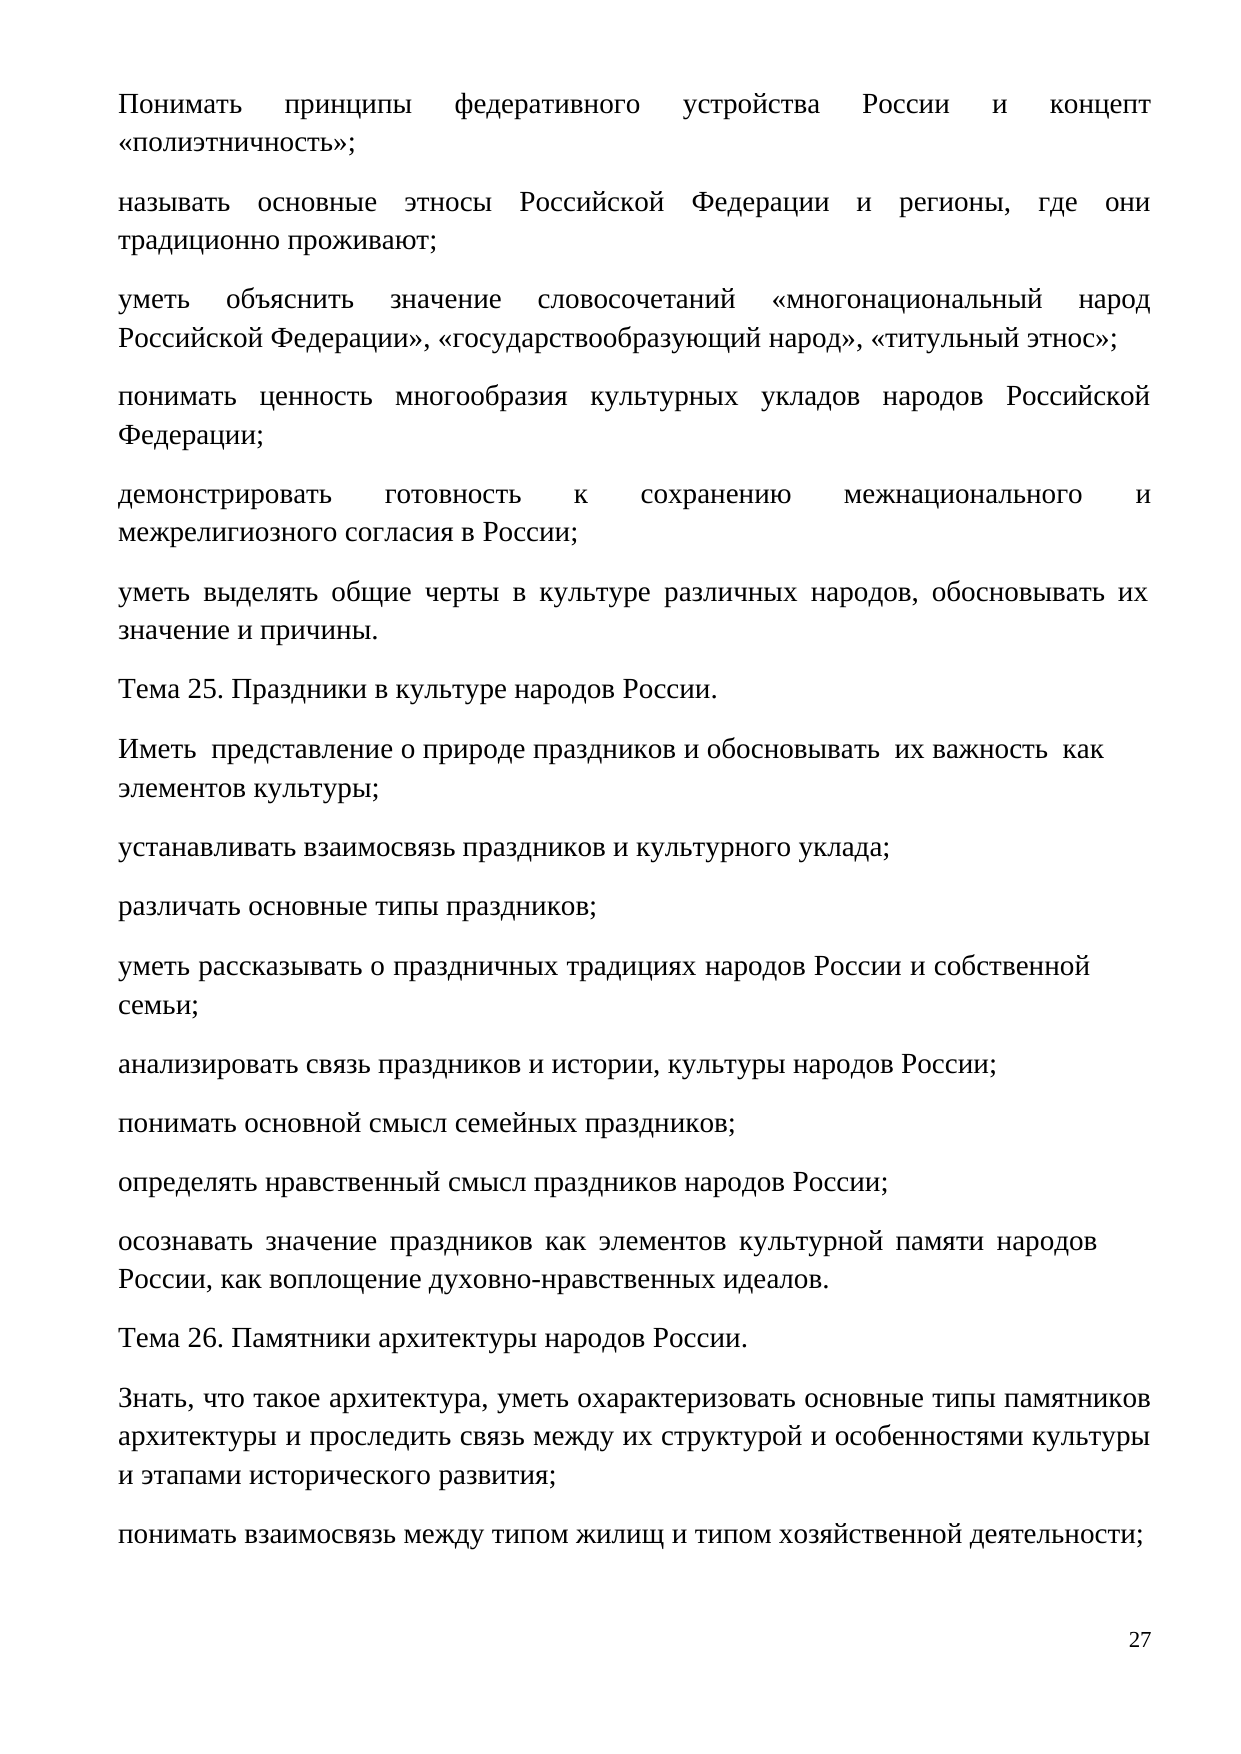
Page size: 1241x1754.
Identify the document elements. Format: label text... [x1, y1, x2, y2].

text демонстрировать готовность к сохранению межнационального и межрелигиозного согласия в России; [118, 476, 1151, 548]
text уметь объяснить значение словосочетаний «многонациональный народ Российской Федерации», «государствообразующий народ», «титульный этнос»; [118, 281, 1151, 353]
text Иметь представление о природе праздников и обосновывать их важность как элементов культуры; [118, 731, 1180, 803]
text понимать взаимосвязь между типом жилищ и типом хозяйственной деятельности; [118, 1516, 1180, 1550]
text Знать, что такое архитектура, уметь охарактеризовать основные типы памятников архитектуры и проследить связь между их структурой и особенностями культуры и этапами исторического развития; [118, 1380, 1152, 1490]
text Понимать принципы федеративного устройства России и концепт [118, 86, 1180, 119]
text Тема 25. Праздники в культуре народов России. [118, 672, 1180, 705]
text называть основные этносы Российской Федерации и регионы, где они традиционно проживают; [118, 184, 1151, 256]
text определять нравственный смысл праздников народов России; [118, 1164, 1180, 1197]
text «полиэтничность»; [118, 124, 1180, 158]
text осознавать значение праздников как элементов культурной памяти народов России, как воплощение духовно-нравственных идеалов. [118, 1223, 1180, 1295]
text Тема 26. Памятники архитектуры народов России. [118, 1320, 1180, 1354]
text устанавливать взаимосвязь праздников и культурного уклада; различать основные типы праздников; [118, 829, 893, 922]
text анализировать связь праздников и истории, культуры народов России; понимать основной смысл семейных праздников; [118, 1046, 999, 1138]
text понимать ценность многообразия культурных укладов народов Российской Федерации; [118, 378, 1151, 451]
text уметь выделять общие черты в культуре различных народов, обосновывать их значение и причины. [118, 574, 1180, 646]
text уметь рассказывать о праздничных традициях народов России и собственной семьи; [118, 948, 1151, 1020]
